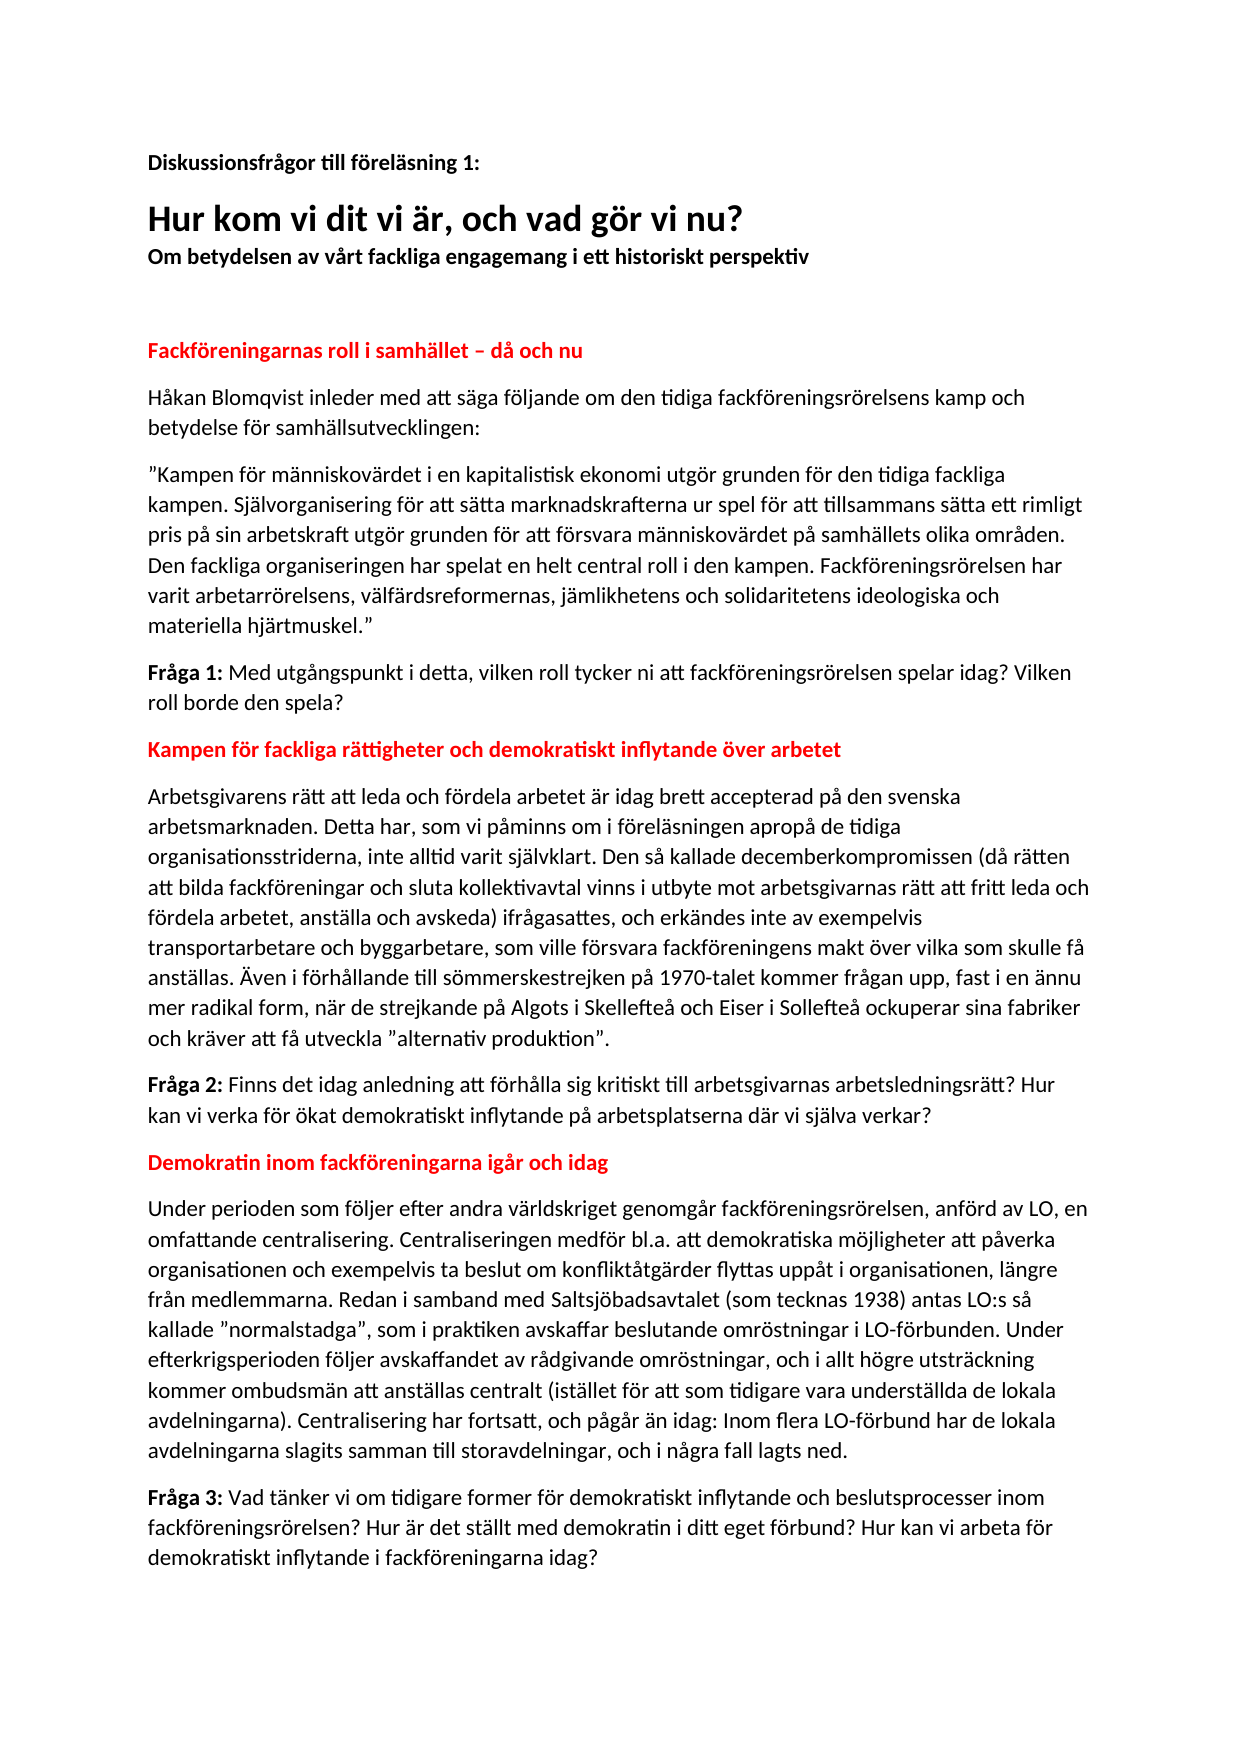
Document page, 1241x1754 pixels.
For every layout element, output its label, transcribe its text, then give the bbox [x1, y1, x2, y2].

text ”Kampen för människovärdet i en kapitalistisk ekonomi utgör grunden för den tidiga fackliga kampen. Självorganisering för att sätta marknadskrafterna ur spel för att tillsammans sätta ett rimligt pris på sin arbetskraft utgör grunden för att försvara människovärdet på samhällets olika områden. Den fackliga organiseringen har spelat en helt central roll i den kampen. Fackföreningsrörelsen har varit arbetarrörelsens, välfärdsreformernas, jämlikhetens och solidaritetens ideologiska och materiella hjärtmuskel.” [148, 460, 1093, 639]
text Diskussionsfrågor till föreläsning 1: [148, 148, 1093, 176]
text Fråga 2: Finns det idag anledning att förhålla sig kritiskt till arbetsgivarnas arbetsledningsrätt? Hur kan vi verka för ökat demokratiskt inflytande på arbetsplatserna där vi själva verkar? [148, 1071, 1093, 1129]
text Håkan Blomqvist inleder med att säga följande om den tidiga fackföreningsrörelsens kamp och betydelse för samhällsutvecklingen: [148, 383, 1093, 441]
text Fråga 1: Med utgångspunkt i detta, vilken roll tycker ni att fackföreningsrörelsen spelar idag? Vilken roll borde den spela? [148, 658, 1093, 716]
text Hur kom vi dit vi är, och vad gör vi nu? Om betydelsen av vårt fackliga engagemang i ett historiskt perspektiv [148, 194, 1093, 271]
text Arbetsgivarens rätt att leda och fördela arbetet är idag brett accepterad på den svenska arbetsmarknaden. Detta har, som vi påminns om i föreläsningen apropå de tidiga organisationsstriderna, inte alltid varit självklart. Den så kallade decemberkompromissen (då rätten att bilda fackföreningar och sluta kollektivavtal vinns i utbyte mot arbetsgivarnas rätt att fritt leda och fördela arbetet, anställa och avskeda) ifrågasattes, och erkändes inte av exempelvis transportarbetare och byggarbetare, som ville försvara fackföreningens makt över vilka som skulle få anställas. Även i förhållande till sömmerskestrejken på 1970-talet kommer frågan upp, fast i en ännu mer radikal form, när de strejkande på Algots i Skellefteå och Eiser i Sollefteå ockuperar sina fabriker och kräver att få utveckla ”alternativ produktion”. [148, 782, 1093, 1052]
text Fackföreningarnas roll i samhället – då och nu [148, 336, 1093, 364]
text Kampen för fackliga rättigheter och demokratiskt inflytande över arbetet [148, 735, 1093, 763]
text Fråga 3: Vad tänker vi om tidigare former för demokratiskt inflytande och beslutsprocesser inom fackföreningsrörelsen? Hur är det ställt med demokratin i ditt eget förbund? Hur kan vi arbeta för demokratiskt inflytande i fackföreningarna idag? [148, 1483, 1093, 1572]
text Under perioden som följer efter andra världskriget genomgår fackföreningsrörelsen, anförd av LO, en omfattande centralisering. Centraliseringen medför bl.a. att demokratiska möjligheter att påverka organisationen och exempelvis ta beslut om konfliktåtgärder flyttas uppåt i organisationen, längre från medlemmarna. Redan i samband med Saltsjöbadsavtalet (som tecknas 1938) antas LO:s så kallade ”normalstadga”, som i praktiken avskaffar beslutande omröstningar i LO-förbunden. Under efterkrigsperioden följer avskaffandet av rådgivande omröstningar, och i allt högre utsträckning kommer ombudsmän att anställas centralt (istället för att som tidigare vara underställda de lokala avdelningarna). Centralisering har fortsatt, och pågår än idag: Inom flera LO-förbund har de lokala avdelningarna slagits samman till storavdelningar, och i några fall lagts ned. [148, 1194, 1093, 1464]
text Demokratin inom fackföreningarna igår och idag [148, 1148, 1093, 1176]
